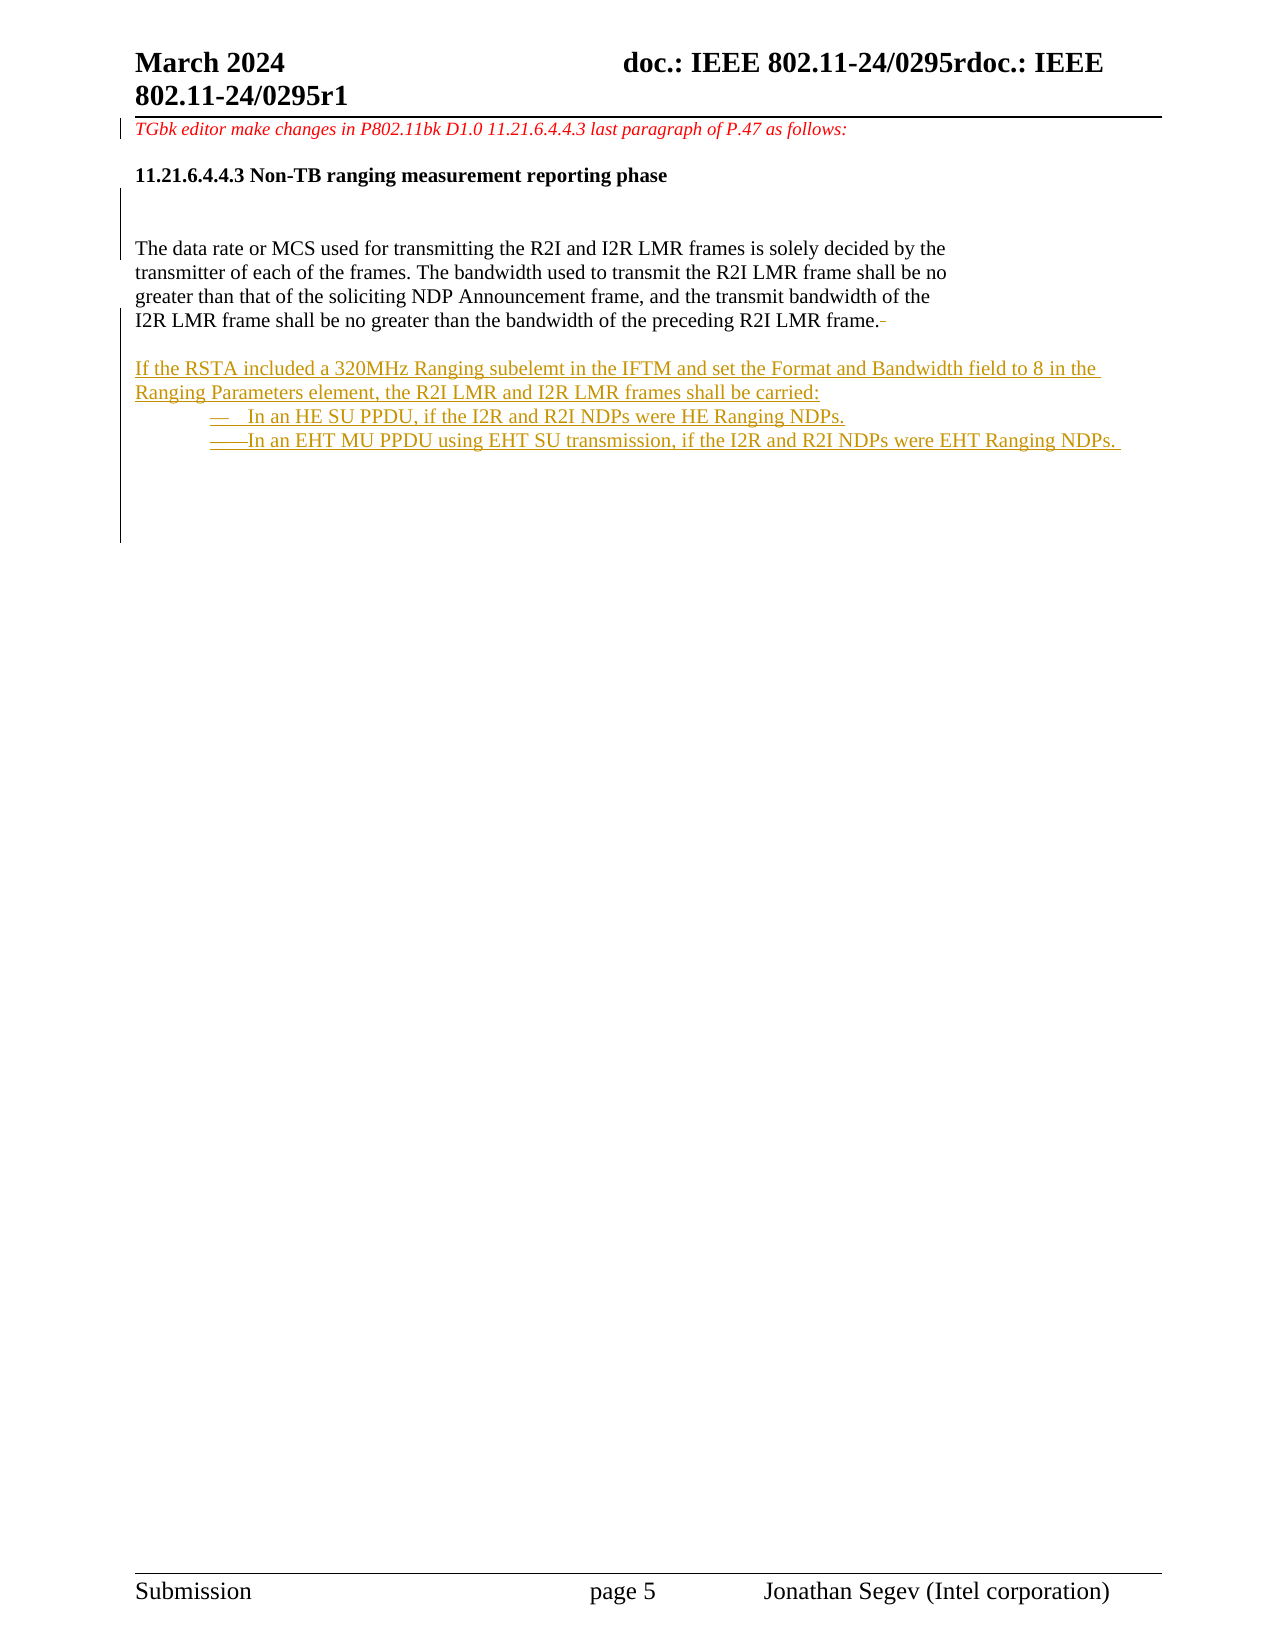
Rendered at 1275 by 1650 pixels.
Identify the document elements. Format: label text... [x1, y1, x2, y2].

text The data rate or MCS used for transmitting the R2I and I2R LMR frames is solely decided by the transmitter of each of the frames. The bandwidth used to transmit the R2I LMR frame shall be no greater than that of the soliciting NDP Announcement frame, and the transmit bandwidth of the I2R LMR frame shall be no greater than the bandwidth of the preceding R2I LMR frame. [135, 236, 1162, 332]
text 11.21.6.4.4.3 Non-TB ranging measurement reporting phase [135, 163, 1162, 187]
text TGbk editor make changes in P802.11bk D1.0 11.21.6.4.4.3 last paragraph of P.47 as follows: [135, 118, 1162, 139]
